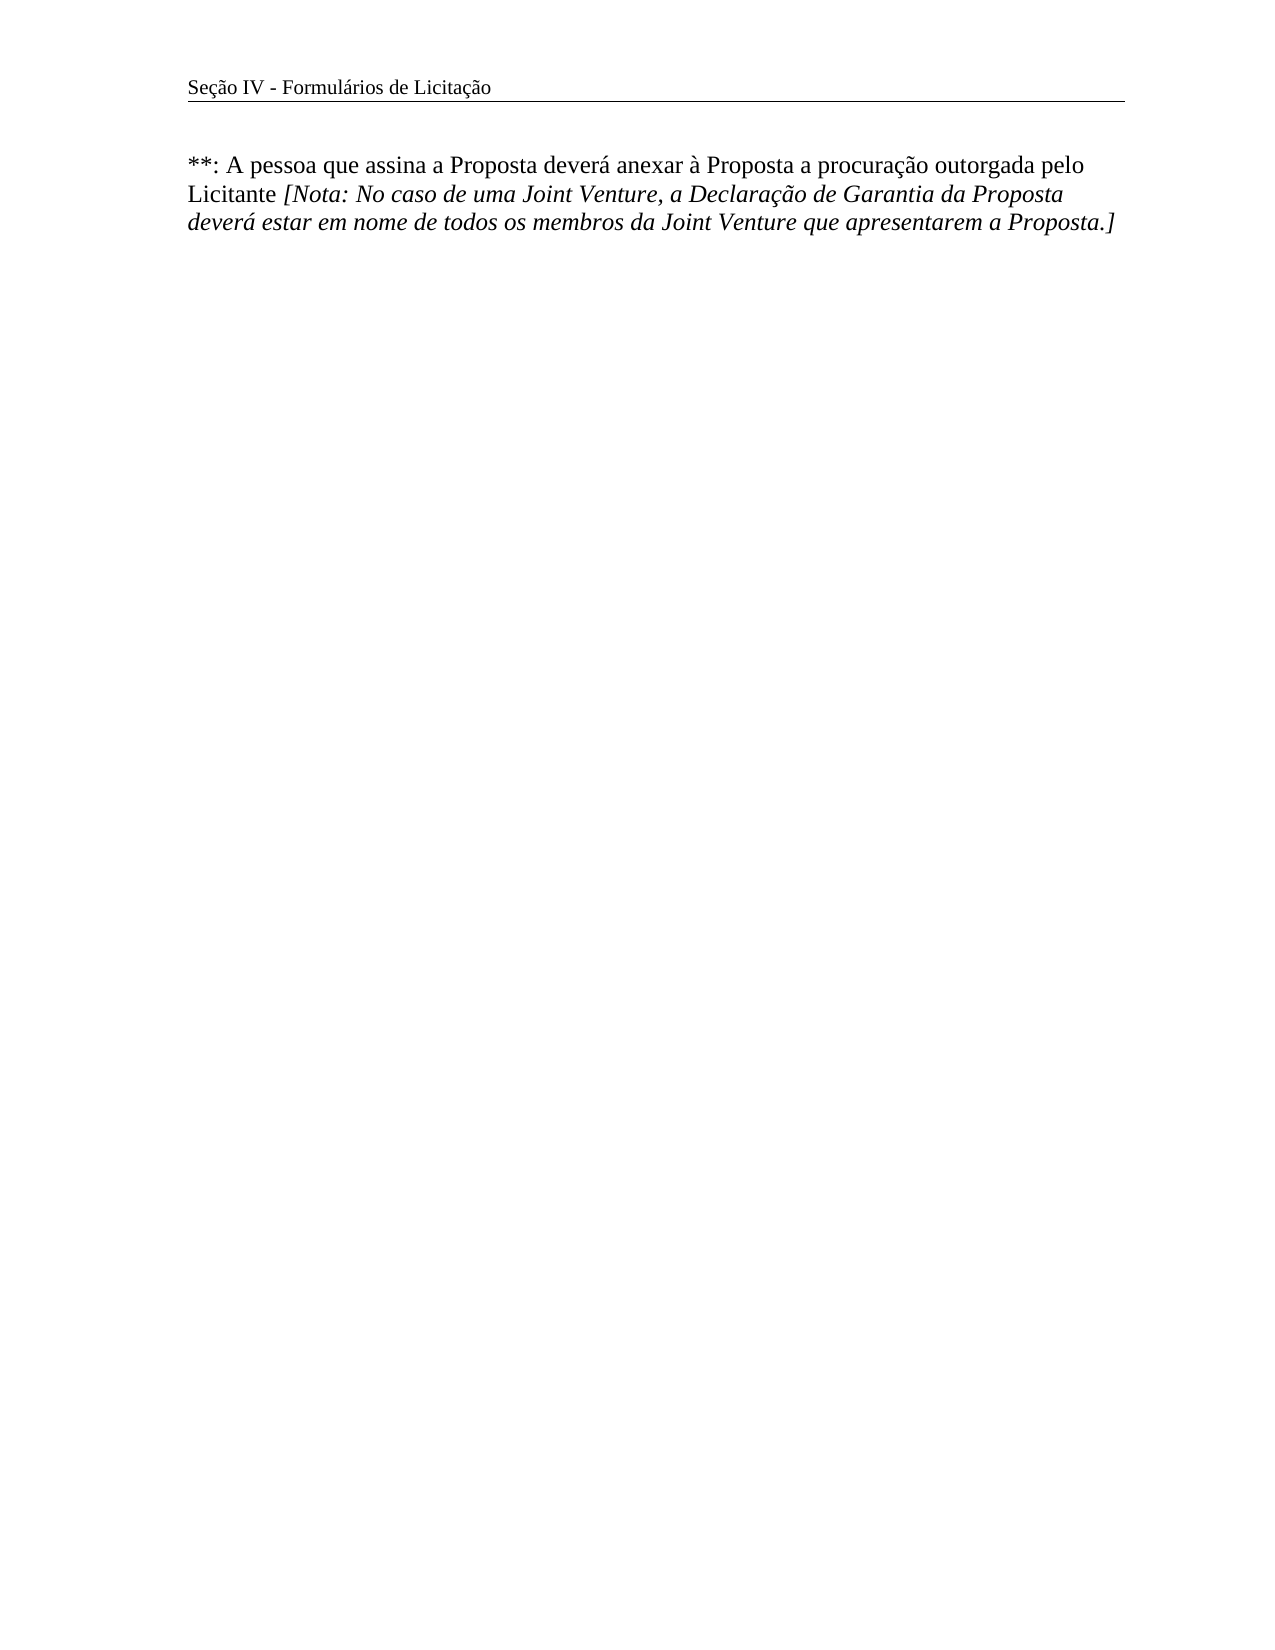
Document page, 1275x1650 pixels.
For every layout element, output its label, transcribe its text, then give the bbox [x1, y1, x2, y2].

text **: A pessoa que assina a Proposta deverá anexar à Proposta a procuração outorgada pelo Licitante [Nota: No caso de uma Joint Venture, a Declaração de Garantia da Proposta deverá estar em nome de todos os membros da Joint Venture que apresentarem a Proposta.] [187, 150, 1125, 236]
